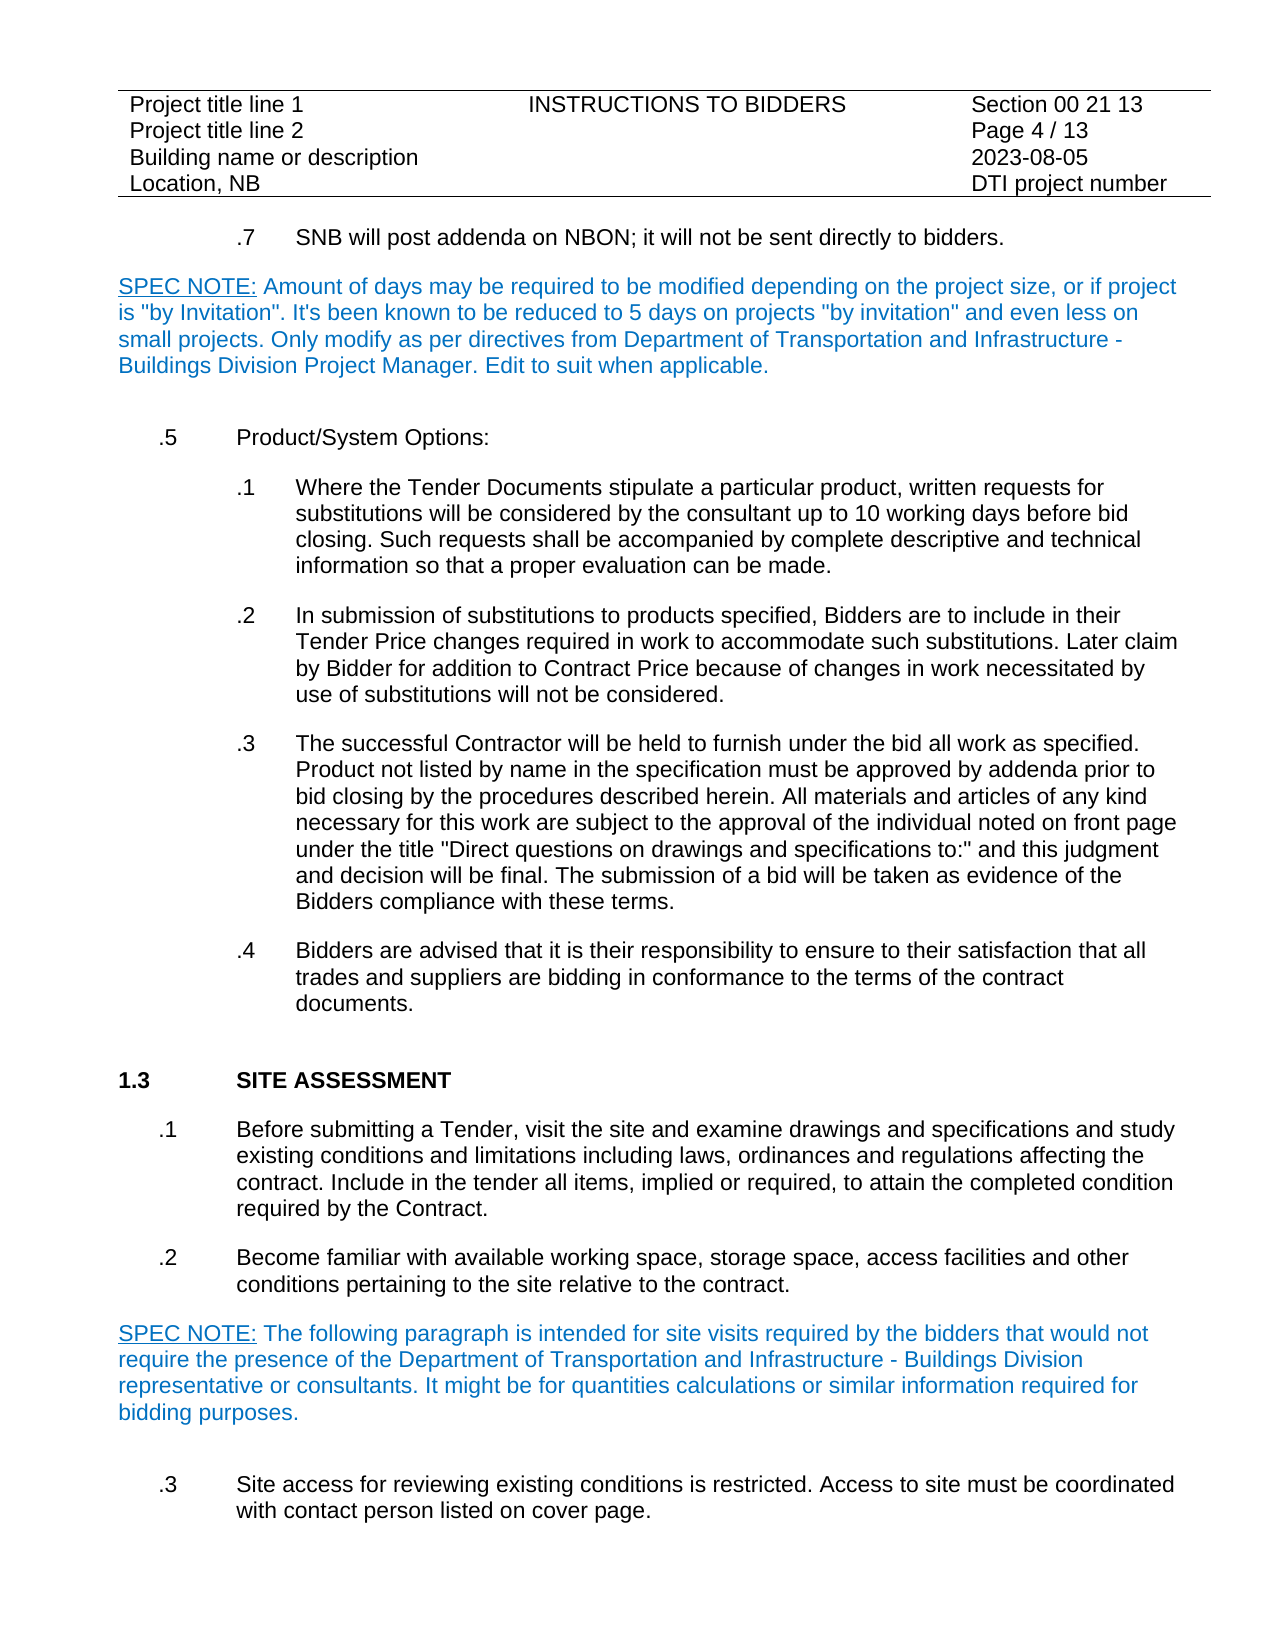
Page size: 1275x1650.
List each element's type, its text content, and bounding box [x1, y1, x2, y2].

subtitle SNB will post addenda on NBON; it will not be sent directly to bidders. [236, 224, 1186, 250]
subtitle In submission of substitutions to products specified, Bidders are to include in their Tender Price changes required in work to accommodate such substitutions. Later claim by Bidder for addition to Contract Price because of changes in work necessitated by use of substitutions will not be considered. [236, 602, 1186, 707]
subtitle Site access for reviewing existing conditions is restricted. Access to site must be coordinated with contact person listed on cover page. [177, 1471, 1186, 1524]
subtitle Product/System Options: [177, 424, 1186, 451]
subtitle Become familiar with available working space, storage space, access facilities and other conditions pertaining to the site relative to the contract. [177, 1244, 1186, 1297]
text SPEC NOTE: Amount of days may be required to be modified depending on the project size, or if project is "by Invitation". It's been known to be reduced to 5 days on projects "by invitation" and even less on small projects. Only modify as per directives from Department of Transportation and Infrastructure - Buildings Division Project Manager. Edit to suit when applicable. [118, 273, 1186, 378]
subtitle Before submitting a Tender, visit the site and examine drawings and specifications and study existing conditions and limitations including laws, ordinances and regulations affecting the contract. Include in the tender all items, implied or required, to attain the completed condition required by the Contract. [177, 1116, 1186, 1221]
subtitle Bidders are advised that it is their responsibility to ensure to their satisfaction that all trades and suppliers are bidding in conformance to the terms of the contract documents. [236, 937, 1186, 1017]
text SPEC NOTE: The following paragraph is intended for site visits required by the bidders that would not require the presence of the Department of Transportation and Infrastructure - Buildings Division representative or consultants. It might be for quantities calculations or similar information required for bidding purposes. [118, 1320, 1186, 1425]
subtitle Where the Tender Documents stipulate a particular product, written requests for substitutions will be considered by the consultant up to 10 working days before bid closing. Such requests shall be accompanied by complete descriptive and technical information so that a proper evaluation can be made. [236, 473, 1186, 579]
subtitle SITE ASSESSMENT [118, 1067, 1186, 1093]
subtitle The successful Contractor will be held to furnish under the bid all work as specified. Product not listed by name in the specification must be approved by addenda prior to bid closing by the procedures described herein. All materials and articles of any kind necessary for this work are subject to the approval of the individual noted on front page under the title "Direct questions on drawings and specifications to:" and this judgment and decision will be final. The submission of a bid will be taken as evidence of the Bidders compliance with these terms. [236, 730, 1186, 914]
